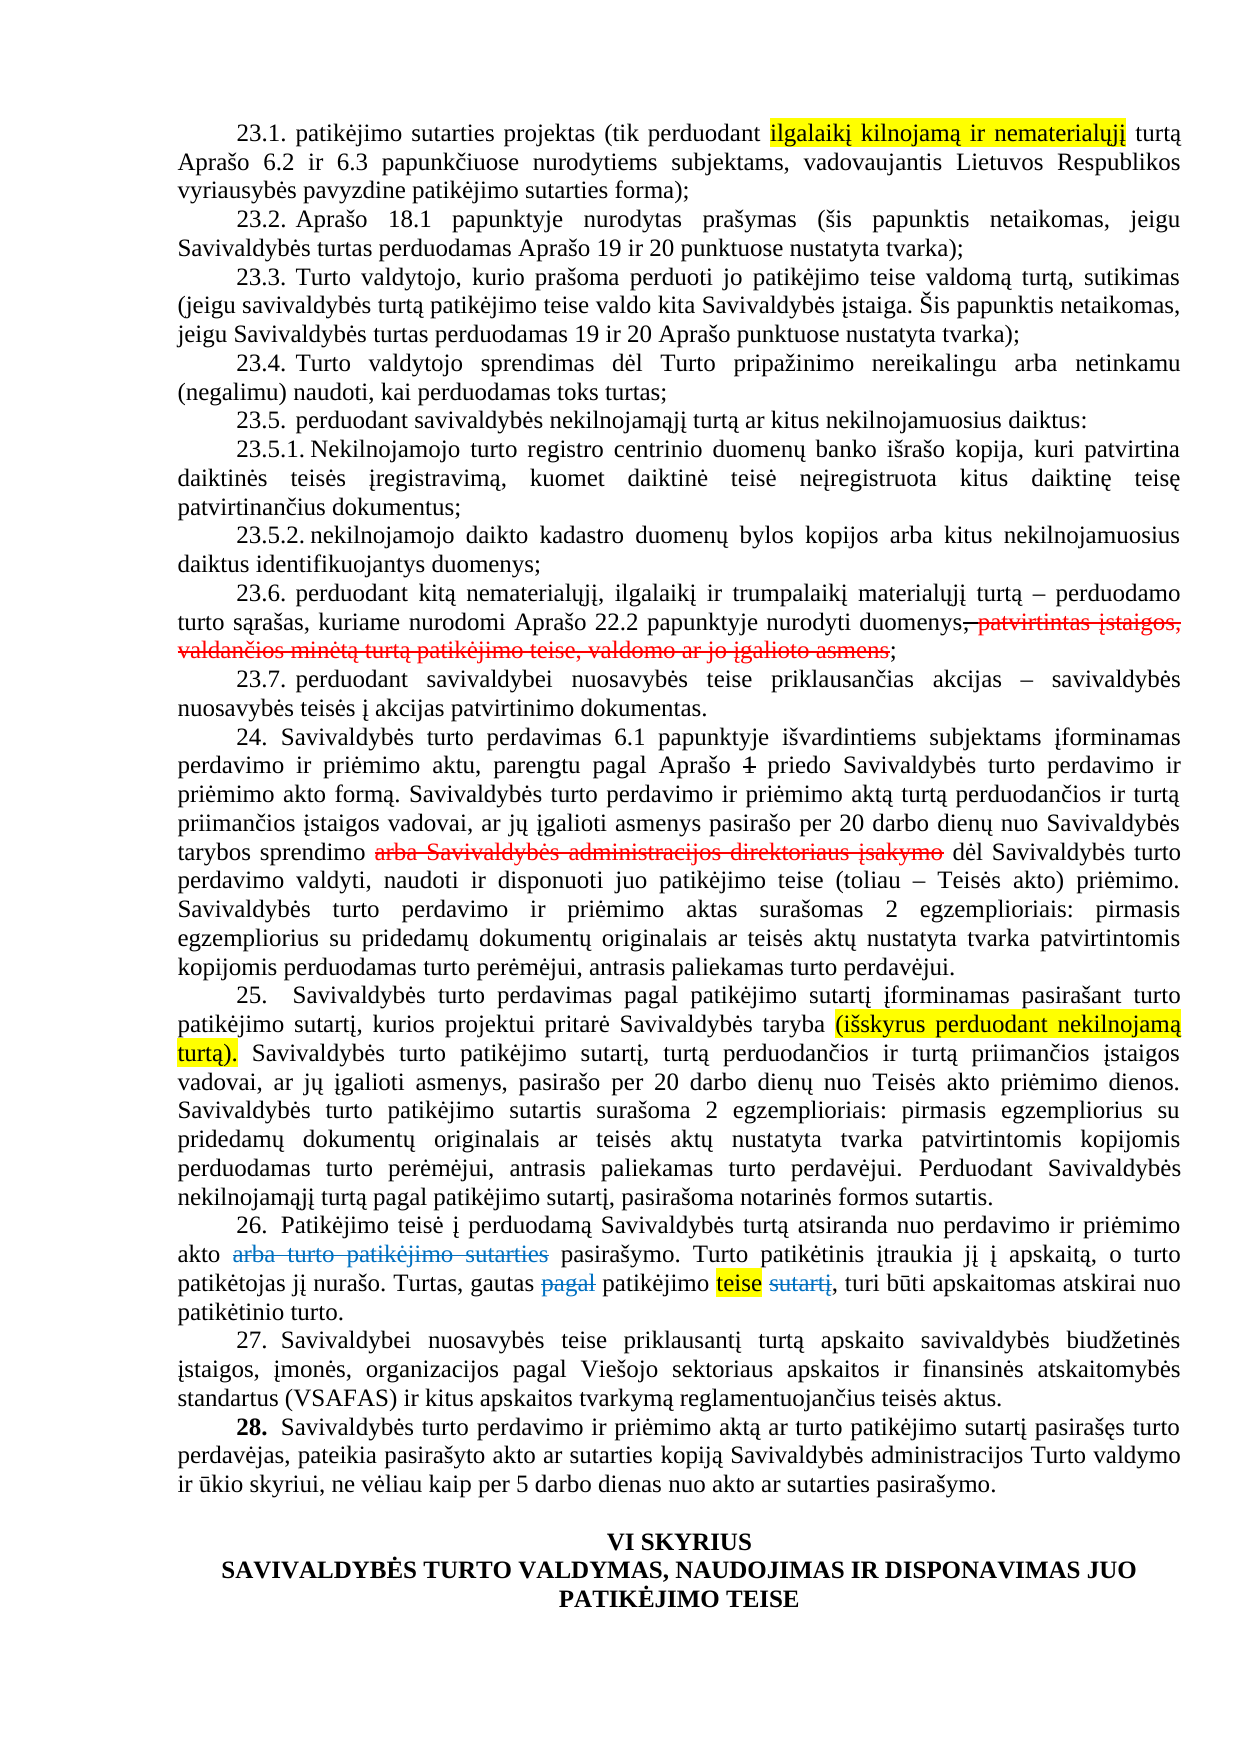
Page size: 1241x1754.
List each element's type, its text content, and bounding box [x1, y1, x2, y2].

list nekilnojamojo daikto kadastro duomenų bylos kopijos arba kitus nekilnojamuosius daiktus identifikuojantys duomenys; [177, 521, 1181, 578]
list VI SKYRIUS [177, 1527, 1181, 1556]
list Savivaldybės turto perdavimas pagal patikėjimo sutartį įforminamas pasirašant turto patikėjimo sutartį, kurios projektui pritarė Savivaldybės taryba (išskyrus perduodant nekilnojamą turtą). Savivaldybės turto patikėjimo sutartį, turtą perduodančios ir turtą priimančios įstaigos vadovai, ar jų įgalioti asmenys, pasirašo per 20 darbo dienų nuo Teisės akto priėmimo dienos. Savivaldybės turto patikėjimo sutartis surašoma 2 egzemplioriais: pirmasis egzempliorius su pridedamų dokumentų originalais ar teisės aktų nustatyta tvarka patvirtintomis kopijomis perduodamas turto perėmėjui, antrasis paliekamas turto perdavėjui. Perduodant Savivaldybės nekilnojamąjį turtą pagal patikėjimo sutartį, pasirašoma notarinės formos sutartis. [177, 981, 1181, 1211]
list patikėjimo sutarties projektas (tik perduodant ilgalaikį kilnojamą ir nematerialųjį turtą Aprašo 6.2 ir 6.3 papunkčiuose nurodytiems subjektams, vadovaujantis Lietuvos Respublikos vyriausybės pavyzdine patikėjimo sutarties forma); [177, 118, 1181, 204]
list Turto valdytojo sprendimas dėl Turto pripažinimo nereikalingu arba netinkamu (negalimu) naudoti, kai perduodamas toks turtas; [177, 348, 1181, 406]
list Aprašo 18.1 papunktyje nurodytas prašymas (šis papunktis netaikomas, jeigu Savivaldybės turtas perduodamas Aprašo 19 ir 20 punktuose nustatyta tvarka); [177, 204, 1181, 262]
list perduodant kitą nematerialųjį, ilgalaikį ir trumpalaikį materialųjį turtą – perduodamo turto sąrašas, kuriame nurodomi Aprašo 22.2 papunktyje nurodyti duomenys, patvirtintas įstaigos, valdančios minėtą turtą patikėjimo teise, valdomo ar jo įgalioto asmens; [177, 578, 1181, 664]
list Savivaldybės turto perdavimo ir priėmimo aktą ar turto patikėjimo sutartį pasirašęs turto perdavėjas, pateikia pasirašyto akto ar sutarties kopiją Savivaldybės administracijos Turto valdymo ir ūkio skyriui, ne vėliau kaip per 5 darbo dienas nuo akto ar sutarties pasirašymo. [177, 1412, 1181, 1498]
list Nekilnojamojo turto registro centrinio duomenų banko išrašo kopija, kuri patvirtina daiktinės teisės įregistravimą, kuomet daiktinė teisė neįregistruota kitus daiktinę teisę patvirtinančius dokumentus; [177, 434, 1181, 521]
list Turto valdytojo, kurio prašoma perduoti jo patikėjimo teise valdomą turtą, sutikimas (jeigu savivaldybės turtą patikėjimo teise valdo kita Savivaldybės įstaiga. Šis papunktis netaikomas, jeigu Savivaldybės turtas perduodamas 19 ir 20 Aprašo punktuose nustatyta tvarka); [177, 262, 1181, 348]
list perduodant savivaldybei nuosavybės teise priklausančias akcijas – savivaldybės nuosavybės teisės į akcijas patvirtinimo dokumentas. [177, 664, 1181, 722]
list Savivaldybei nuosavybės teise priklausantį turtą apskaito savivaldybės biudžetinės įstaigos, įmonės, organizacijos pagal Viešojo sektoriaus apskaitos ir finansinės atskaitomybės standartus (VSAFAS) ir kitus apskaitos tvarkymą reglamentuojančius teisės aktus. [177, 1326, 1181, 1412]
list Patikėjimo teisė į perduodamą Savivaldybės turtą atsiranda nuo perdavimo ir priėmimo akto arba turto patikėjimo sutarties pasirašymo. Turto patikėtinis įtraukia jį į apskaitą, o turto patikėtojas jį nurašo. Turtas, gautas pagal patikėjimo teise sutartį, turi būti apskaitomas atskirai nuo patikėtinio turto. [177, 1211, 1181, 1326]
list Savivaldybės turto perdavimas 6.1 papunktyje išvardintiems subjektams įforminamas perdavimo ir priėmimo aktu, parengtu pagal Aprašo 1 priedo Savivaldybės turto perdavimo ir priėmimo akto formą. Savivaldybės turto perdavimo ir priėmimo aktą turtą perduodančios ir turtą priimančios įstaigos vadovai, ar jų įgalioti asmenys pasirašo per 20 darbo dienų nuo Savivaldybės tarybos sprendimo arba Savivaldybės administracijos direktoriaus įsakymo dėl Savivaldybės turto perdavimo valdyti, naudoti ir disponuoti juo patikėjimo teise (toliau – Teisės akto) priėmimo. Savivaldybės turto perdavimo ir priėmimo aktas surašomas 2 egzemplioriais: pirmasis egzempliorius su pridedamų dokumentų originalais ar teisės aktų nustatyta tvarka patvirtintomis kopijomis perduodamas turto perėmėjui, antrasis paliekamas turto perdavėjui. [177, 722, 1181, 981]
list SAVIVALDYBĖS TURTO VALDYMAS, NAUDOJIMAS IR DISPONAVIMAS JUO PATIKĖJIMO TEISE [177, 1556, 1181, 1613]
list perduodant savivaldybės nekilnojamąjį turtą ar kitus nekilnojamuosius daiktus: [177, 406, 1181, 434]
